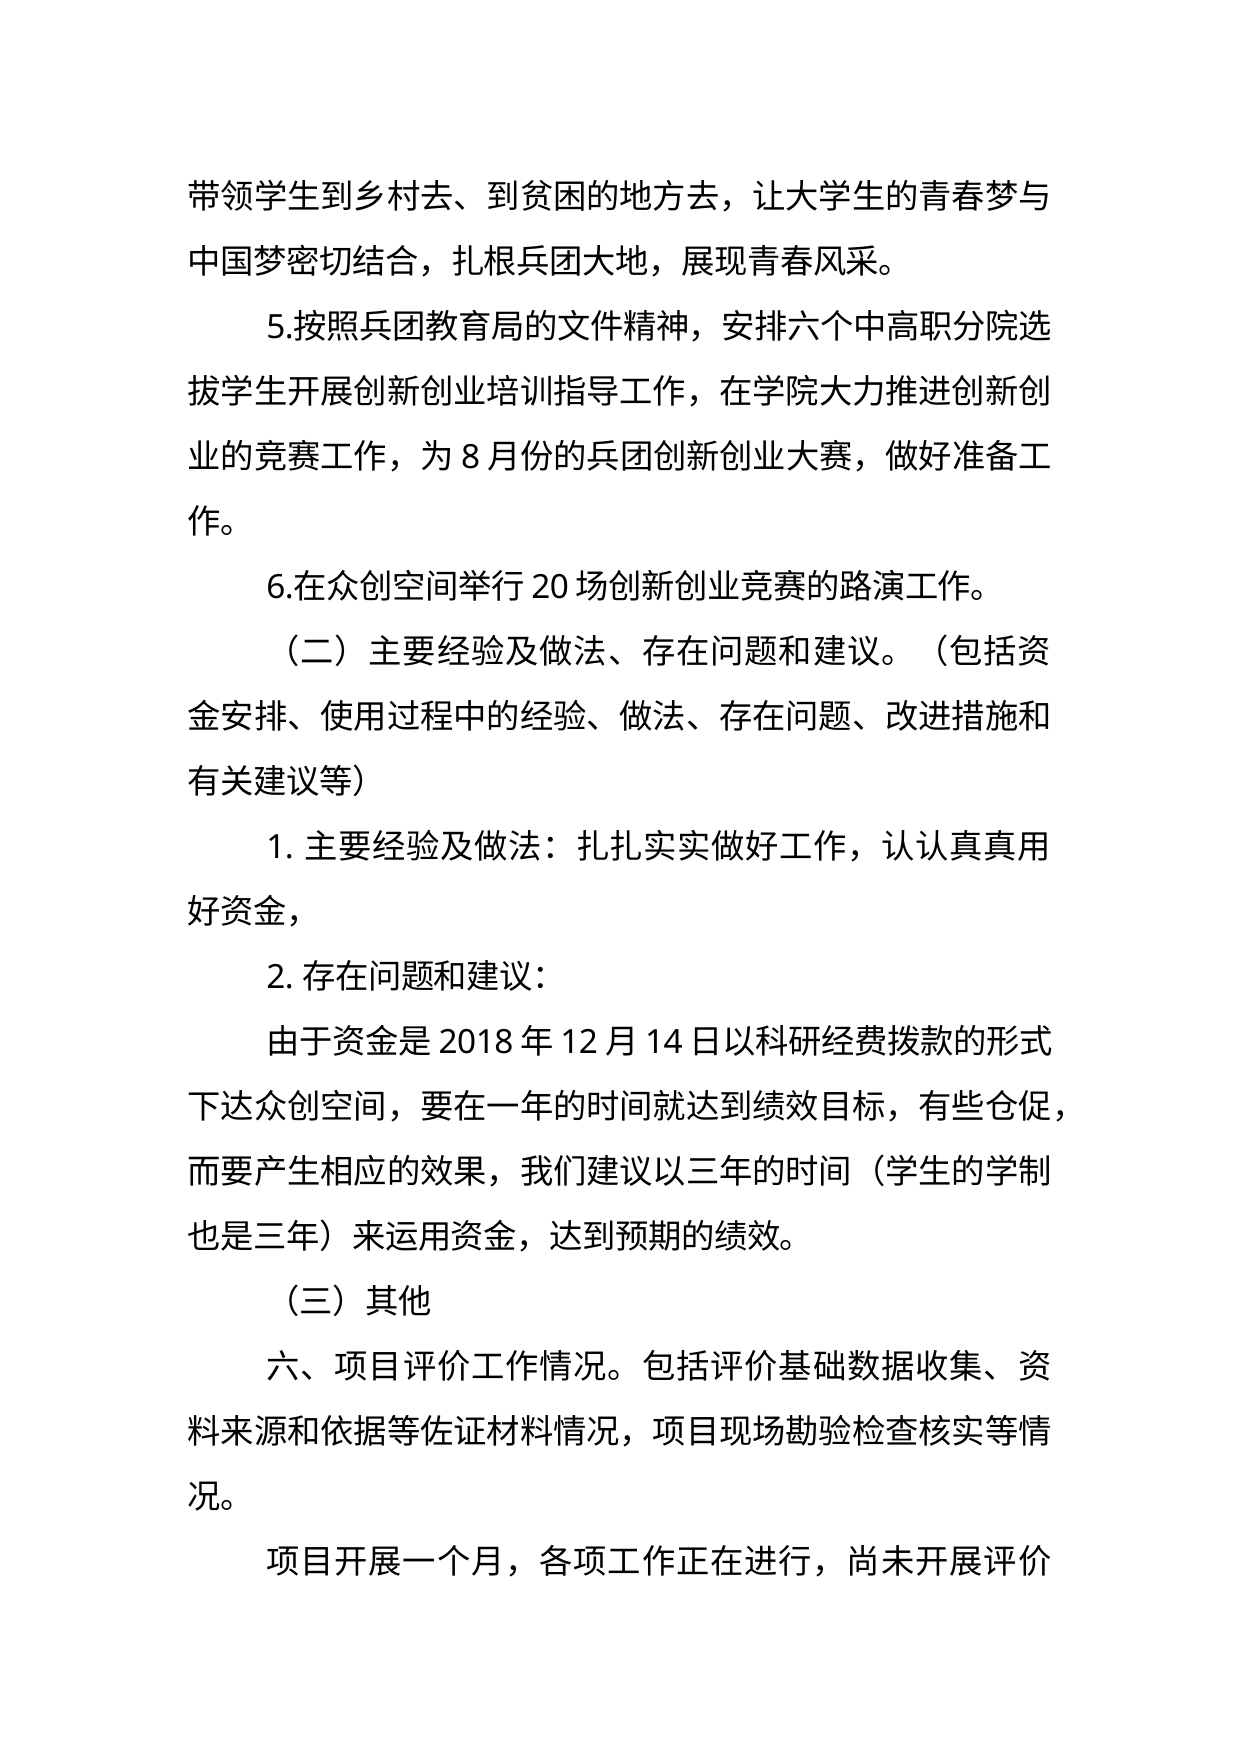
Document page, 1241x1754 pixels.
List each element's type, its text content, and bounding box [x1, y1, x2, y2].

text 5.按照兵团教育局的文件精神，安排六个中高职分院选拔学生开展创新创业培训指导工作，在学院大力推进创新创业的竞赛工作，为8月份的兵团创新创业大赛，做好准备工作。 [187, 292, 1053, 552]
text 由于资金是2018年12月14日以科研经费拨款的形式下达众创空间，要在一年的时间就达到绩效目标，有些仓促，而要产生相应的效果，我们建议以三年的时间（学生的学制也是三年）来运用资金，达到预期的绩效。 [187, 1007, 1053, 1267]
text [187, 162, 1053, 292]
text 六、项目评价工作情况。包括评价基础数据收集、资料来源和依据等佐证材料情况，项目现场勘验检查核实等情况。 [187, 1332, 1053, 1527]
text 1. 主要经验及做法：扎扎实实做好工作，认认真真用好资金， [187, 812, 1053, 942]
text 6.在众创空间举行20场创新创业竞赛的路演工作。 [187, 552, 1053, 617]
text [187, 1527, 1053, 1592]
text 2. 存在问题和建议： [187, 942, 1053, 1007]
text （三）其他 [187, 1267, 1053, 1332]
text （二）主要经验及做法、存在问题和建议。（包括资金安排、使用过程中的经验、做法、存在问题、改进措施和有关建议等） [187, 617, 1053, 812]
